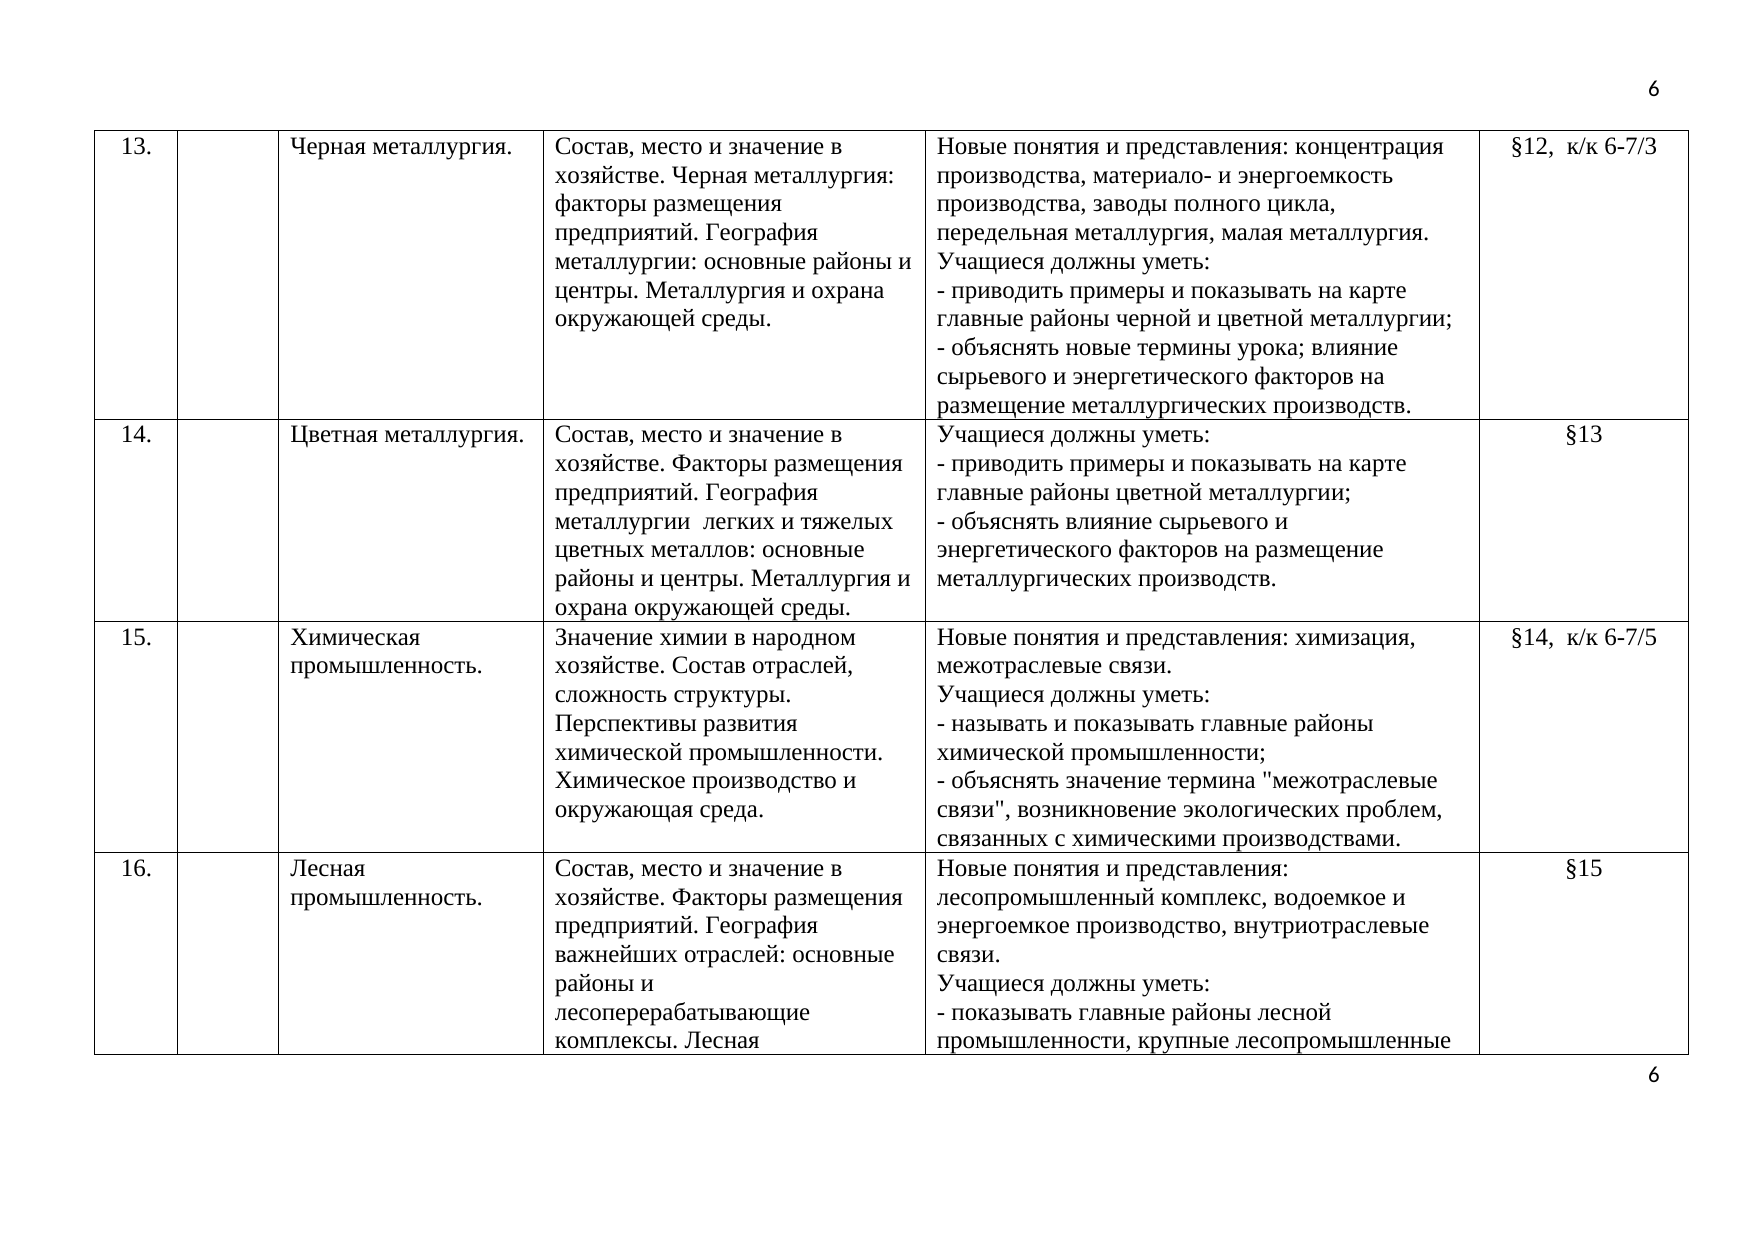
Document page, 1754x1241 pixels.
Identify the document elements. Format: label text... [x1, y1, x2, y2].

table_cell §14, к/к 6-7/5 [1480, 622, 1688, 852]
table_cell [178, 853, 278, 1054]
table_cell Новые понятия и представления: химизация, межотраслевые связи. Учащиеся должны уметь: - называть и показывать главные районы химической промышленности; - объяснять значение термина "межотраслевые связи", возникновение экологических проблем, связанных с химическими производствами. [926, 622, 1479, 852]
table_cell [178, 131, 278, 418]
table_cell Состав, место и значение в хозяйстве. Черная металлургия: факторы размещения предприятий. География металлургии: основные районы и центры. Металлургия и охрана окружающей среды. [544, 131, 925, 418]
table_cell §12, к/к 6-7/3 [1480, 131, 1688, 418]
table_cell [279, 853, 543, 1054]
table_cell Новые понятия и представления: концентрация производства, материало- и энергоемкость производства, заводы полного цикла, передельная металлургия, малая металлургия. Учащиеся должны уметь: - приводить примеры и показывать на карте главные районы черной и цветной металлургии; - объяснять новые термины урока; влияние сырьевого и энергетического факторов на размещение металлургических производств. [926, 131, 1479, 418]
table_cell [926, 853, 1479, 1054]
table_cell Черная металлургия. [279, 131, 543, 418]
table_cell Состав, место и значение в хозяйстве. Факторы размещения предприятий. География металлургии легких и тяжелых цветных металлов: основные районы и центры. Металлургия и охрана окружающей среды. [544, 420, 925, 621]
table_cell §13 [1480, 420, 1688, 621]
table_cell Учащиеся должны уметь: - приводить примеры и показывать на карте главные районы цветной металлургии; - объяснять влияние сырьевого и энергетического факторов на размещение металлургических производств. [926, 420, 1479, 621]
table_cell Значение химии в народном хозяйстве. Состав отраслей, сложность структуры. Перспективы развития химической промышленности. Химическое производство и окружающая среда. [544, 622, 925, 852]
table_cell Химическая промышленность. [279, 622, 543, 852]
table_cell 13. [95, 131, 177, 418]
table_cell [178, 622, 278, 852]
table_cell 14. [95, 420, 177, 621]
table_cell Цветная металлургия. [279, 420, 543, 621]
table_cell §15 [1480, 853, 1688, 1054]
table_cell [544, 853, 925, 1054]
table_cell 15. [95, 622, 177, 852]
table_cell [178, 420, 278, 621]
table_cell 16. [95, 853, 177, 1054]
